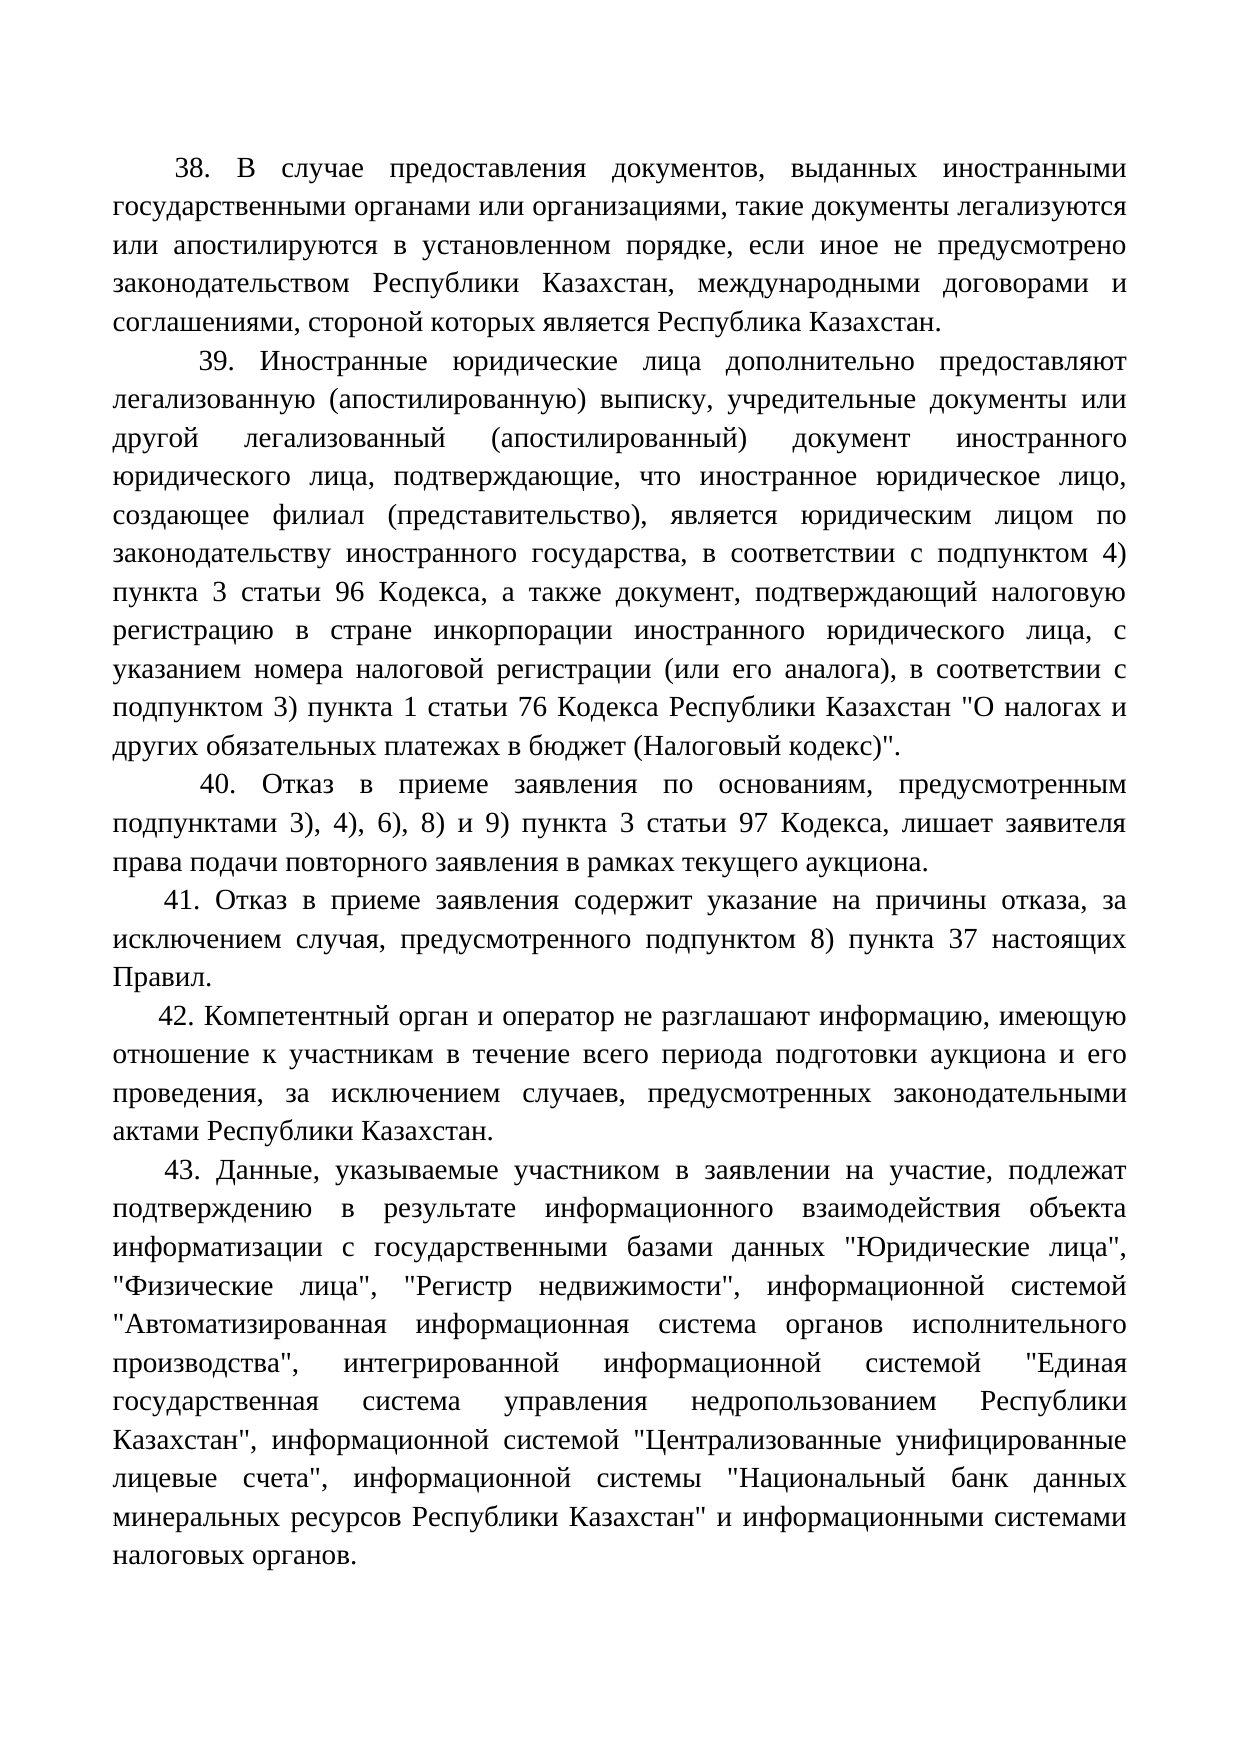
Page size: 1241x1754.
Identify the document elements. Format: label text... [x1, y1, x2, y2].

text 42. Компетентный орган и оператор не разглашают информацию, имеющую отношение к участникам в течение всего периода подготовки аукциона и его проведения, за исключением случаев, предусмотренных законодательными актами Республики Казахстан. [112, 998, 1128, 1147]
text 40. Отказ в приеме заявления по основаниям, предусмотренным подпунктами 3), 4), 6), 8) и 9) пункта 3 статьи 97 Кодекса, лишает заявителя права подачи повторного заявления в рамках текущего аукциона. [112, 767, 1128, 877]
text 39. Иностранные юридические лица дополнительно предоставляют легализованную (апостилированную) выписку, учредительные документы или другой легализованный (апостилированный) документ иностранного юридического лица, подтверждающие, что иностранное юридическое лицо, создающее филиал (представительство), является юридическим лицом по законодательству иностранного государства, в соответствии с подпунктом 4) пункта 3 статьи 96 Кодекса, а также документ, подтверждающий налоговую регистрацию в стране инкорпорации иностранного юридического лица, с указанием номера налоговой регистрации (или его аналога), в соответствии с подпунктом 3) пункта 1 статьи 76 Кодекса Республики Казахстан "О налогах и других обязательных платежах в бюджет (Налоговый кодекс)". [112, 343, 1128, 762]
text 38. В случае предоставления документов, выданных иностранными государственными органами или организациями, такие документы легализуются или апостилируются в установленном порядке, если иное не предусмотрено законодательством Республики Казахстан, международными договорами и соглашениями, стороной которых является Республика Казахстан. [112, 150, 1128, 338]
text 43. Данные, указываемые участником в заявлении на участие, подлежат подтверждению в результате информационного взаимодействия объекта информатизации с государственными базами данных "Юридические лица", "Физические лица", "Регистр недвижимости", информационной системой "Автоматизированная информационная система органов исполнительного производства", интегрированной информационной системой "Единая государственная система управления недропользованием Республики Казахстан", информационной системой "Централизованные унифицированные лицевые счета", информационной системы "Национальный банк данных минеральных ресурсов Республики Казахстан" и информационными системами налоговых органов. [112, 1152, 1128, 1571]
text 41. Отказ в приеме заявления содержит указание на причины отказа, за исключением случая, предусмотренного подпунктом 8) пункта 37 настоящих Правил. [112, 882, 1128, 993]
